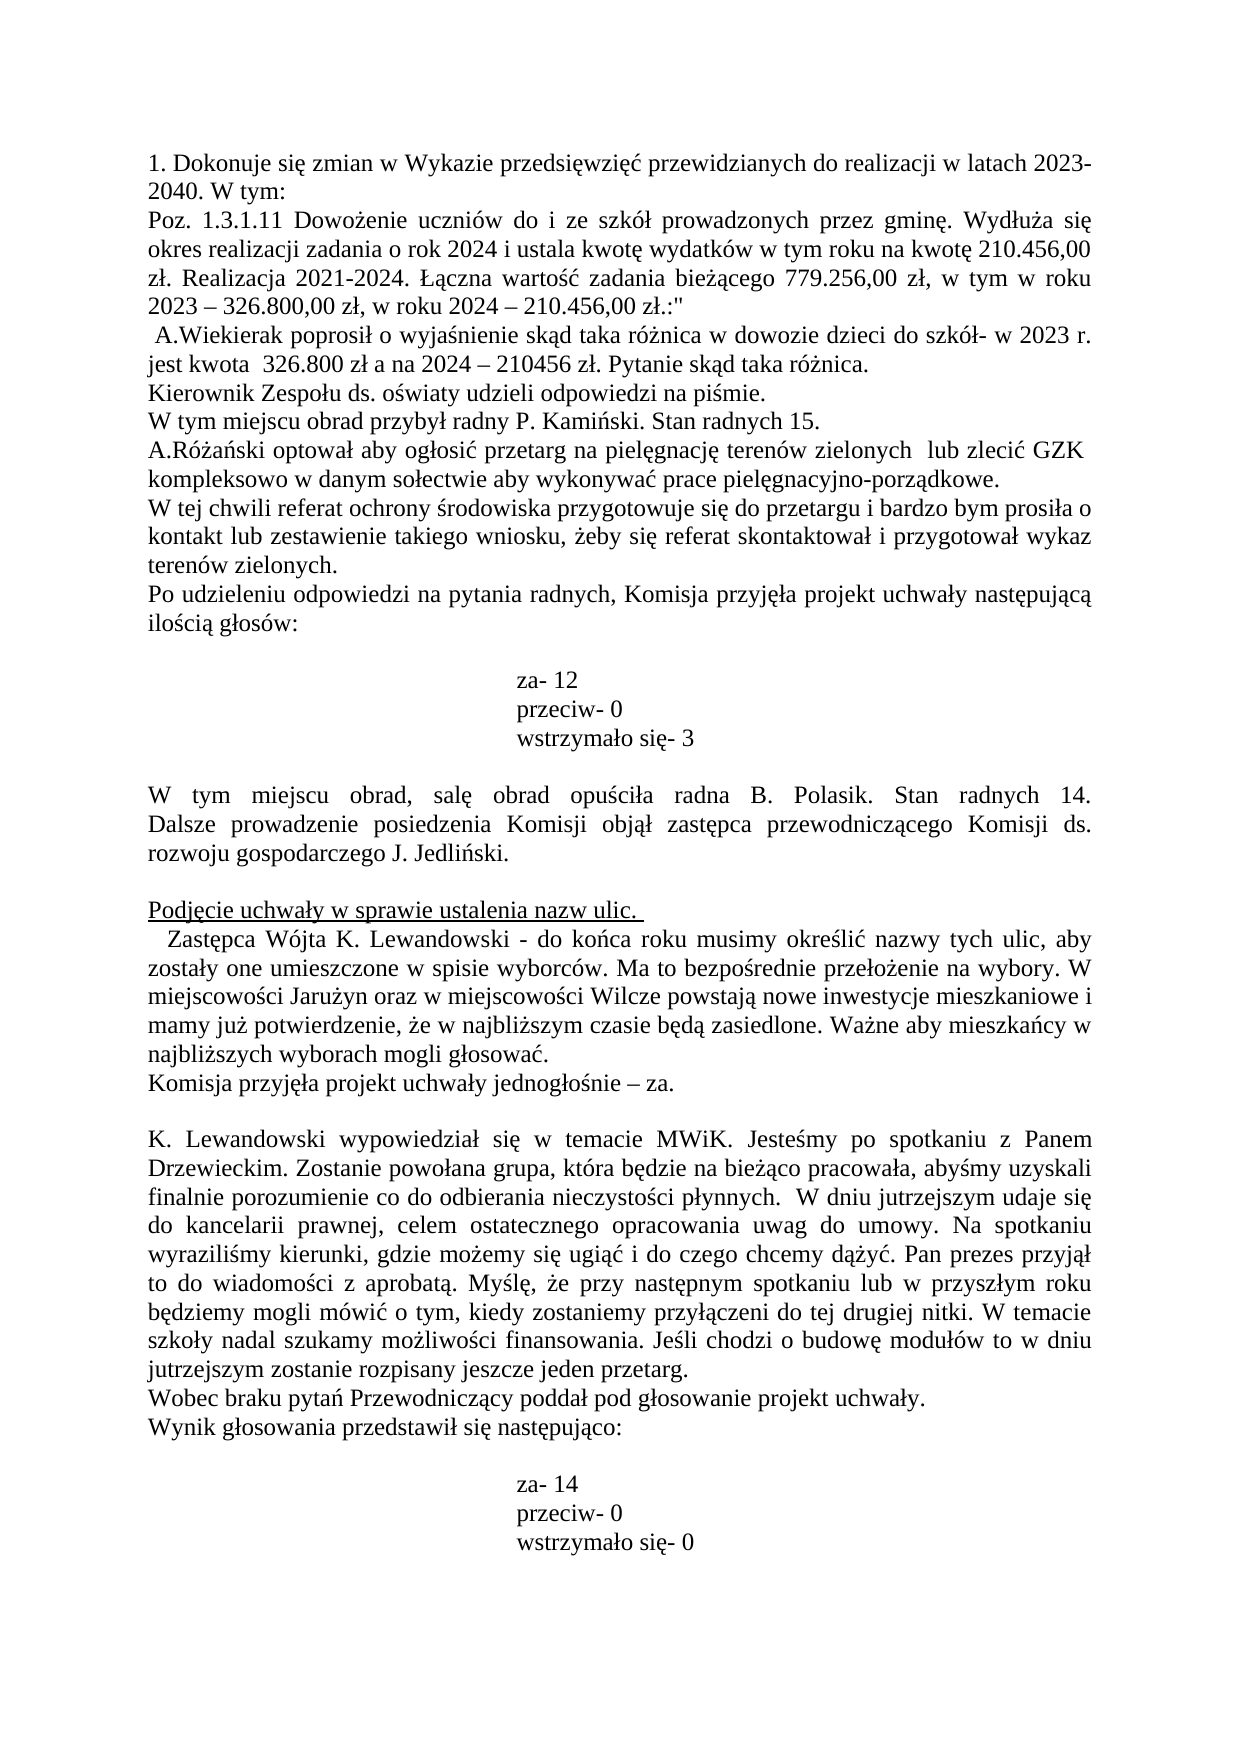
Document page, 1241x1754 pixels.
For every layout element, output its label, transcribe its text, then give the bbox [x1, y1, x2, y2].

text Podjęcie uchwały w sprawie ustalenia nazw ulic. [148, 895, 1093, 924]
text W tym miejscu obrad przybył radny P. Kamiński. Stan radnych 15. [148, 406, 1093, 435]
text K. Lewandowski wypowiedział się w temacie MWiK. Jesteśmy po spotkaniu z Panem Drzewieckim. Zostanie powołana grupa, która będzie na bieżąco pracowała, abyśmy uzyskali finalnie porozumienie co do odbierania nieczystości płynnych. W dniu jutrzejszym udaje się do kancelarii prawnej, celem ostatecznego opracowania uwag do umowy. Na spotkaniu wyraziliśmy kierunki, gdzie możemy się ugiąć i do czego chcemy dążyć. Pan prezes przyjął to do wiadomości z aprobatą. Myślę, że przy następnym spotkaniu lub w przyszłym roku będziemy mogli mówić o tym, kiedy zostaniemy przyłączeni do tej drugiej nitki. W temacie szkoły nadal szukamy możliwości finansowania. Jeśli chodzi o budowę modułów to w dniu jutrzejszym zostanie rozpisany jeszcze jeden przetarg. [148, 1124, 1093, 1383]
text Zastępca Wójta K. Lewandowski - do końca roku musimy określić nazwy tych ulic, aby zostały one umieszczone w spisie wyborców. Ma to bezpośrednie przełożenie na wybory. W miejscowości Jarużyn oraz w miejscowości Wilcze powstają nowe inwestycje mieszkaniowe i mamy już potwierdzenie, że w najbliższym czasie będą zasiedlone. Ważne aby mieszkańcy w najbliższych wyborach mogli głosować. [148, 924, 1093, 1068]
text W tym miejscu obrad, salę obrad opuściła radna B. Polasik. Stan radnych 14. Dalsze prowadzenie posiedzenia Komisji objął zastępca przewodniczącego Komisji ds. rozwoju gospodarczego J. Jedliński. [148, 780, 1093, 866]
text Komisja przyjęła projekt uchwały jednogłośnie – za. [148, 1068, 1093, 1124]
text A.Różański optował aby ogłosić przetarg na pielęgnację terenów zielonych lub zlecić GZK kompleksowo w danym sołectwie aby wykonywać prace pielęgnacyjno-porządkowe. [148, 435, 1093, 493]
text Kierownik Zespołu ds. oświaty udzieli odpowiedzi na piśmie. [148, 378, 1093, 406]
text 1. Dokonuje się zmian w Wykazie przedsięwzięć przewidzianych do realizacji w latach 2023- 2040. W tym: Poz. 1.3.1.11 Dowożenie uczniów do i ze szkół prowadzonych przez gminę. Wydłuża się okres realizacji zadania o rok 2024 i ustala kwotę wydatków w tym roku na kwotę 210.456,00 zł. Realizacja 2021-2024. Łączna wartość zadania bieżącego 779.256,00 zł, w tym w roku 2023 – 326.800,00 zł, w roku 2024 – 210.456,00 zł.:" [148, 148, 1093, 320]
text W tej chwili referat ochrony środowiska przygotowuje się do przetargu i bardzo bym prosiła o kontakt lub zestawienie takiego wniosku, żeby się referat skontaktował i przygotował wykaz terenów zielonych. [148, 493, 1093, 579]
text Wynik głosowania przedstawił się następująco: [148, 1412, 1093, 1441]
list A.Wiekierak poprosił o wyjaśnienie skąd taka różnica w dowozie dzieci do szkół- w 2023 r. jest kwota 326.800 zł a na 2024 – 210456 zł. Pytanie skąd taka różnica. [110, 320, 1093, 378]
text Wobec braku pytań Przewodniczący poddał pod głosowanie projekt uchwały. [148, 1383, 1093, 1412]
text za- 12 przeciw- 0 wstrzymało się- 3 [516, 636, 1093, 751]
text za- 14 przeciw- 0 wstrzymało się- 0 [516, 1469, 1093, 1556]
text Po udzieleniu odpowiedzi na pytania radnych, Komisja przyjęła projekt uchwały następującą ilością głosów: [148, 579, 1093, 636]
